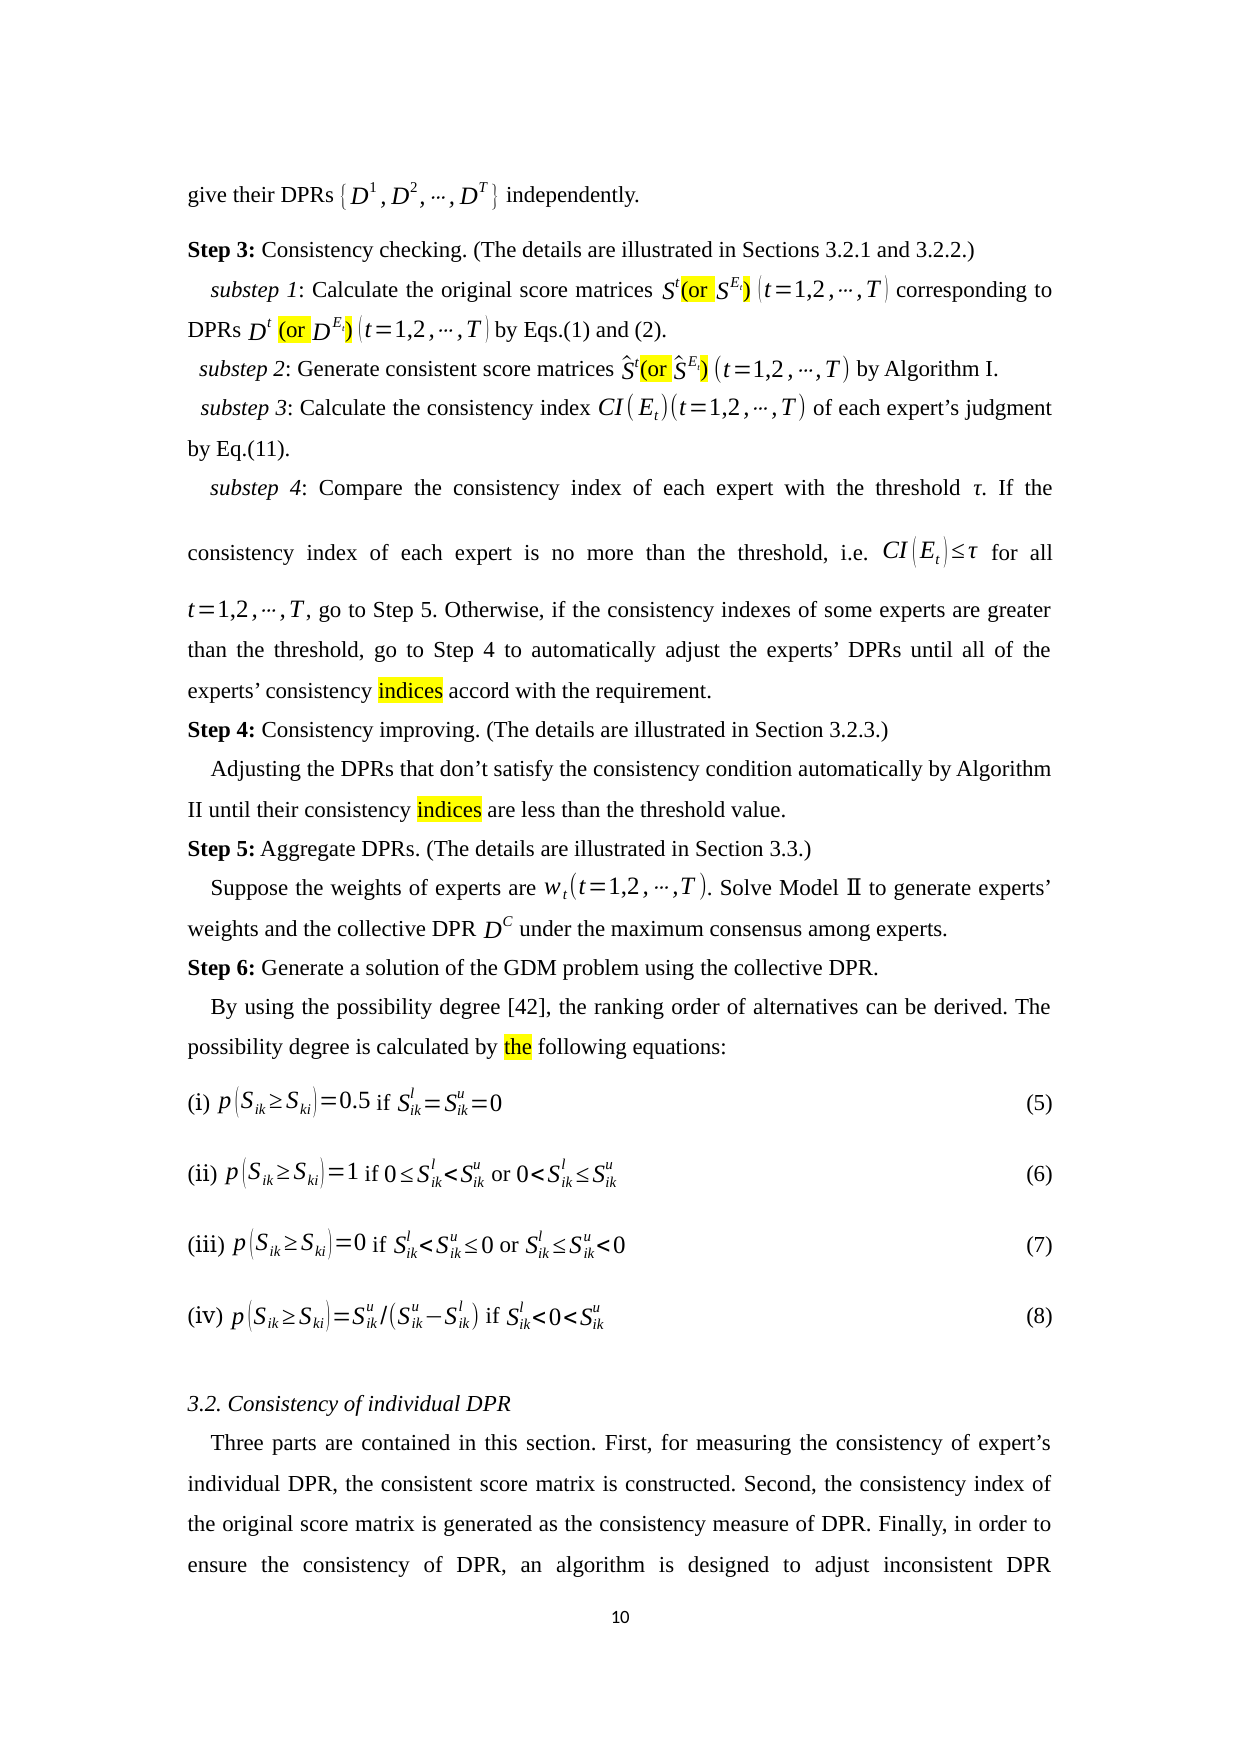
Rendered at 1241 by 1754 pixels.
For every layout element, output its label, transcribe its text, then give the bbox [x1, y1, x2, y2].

table_cell (ⅱ) if or [176, 1141, 926, 1212]
table_cell (ⅳ) if [176, 1283, 926, 1354]
table_cell (ⅲ) if or [176, 1212, 926, 1283]
text Adjusting the DPRs that don’t satisfy the consistency condition automatically by Algorithm II until their consistency indices are less than the threshold value. [187, 752, 1053, 825]
text substep 1: Calculate the original score matrices (or ) corresponding to DPRs (or ) by Eqs.(1) and (2). [187, 273, 1053, 346]
text substep 4: Compare the consistency index of each expert with the threshold τ. If the consistency index of each expert is no more than the threshold, i.e. for all , go to Step 5. Otherwise, if the consistency indexes of some experts are greater than the threshold, go to Step 4 to automatically adjust the experts’ DPRs until all of the experts’ consistency indices accord with the requirement. [187, 471, 1053, 707]
text substep 2: Generate consistent score matrices (or ) by Algorithm I. [187, 352, 1053, 385]
text 3.2. Consistency of individual DPR [187, 1387, 1053, 1419]
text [187, 162, 1053, 227]
text Step 5: Aggregate DPRs. (The details are illustrated in Section 3.3.) [187, 832, 1053, 864]
table_header (ⅰ) if [176, 1070, 926, 1141]
text Step 4: Consistency improving. (The details are illustrated in Section 3.2.3.) [187, 713, 1053, 746]
text substep 3: Calculate the consistency index of each expert’s judgment by Eq.(11). [187, 391, 1053, 464]
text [187, 1426, 1053, 1580]
table_cell (7) [926, 1212, 1064, 1283]
text Step 3: Consistency checking. (The details are illustrated in Sections 3.2.1 and 3.2.2.) [187, 233, 1053, 266]
text By using the possibility degree [42], the ranking order of alternatives can be derived. The possibility degree is calculated by the following equations: [187, 990, 1053, 1063]
table_cell (8) [926, 1283, 1064, 1354]
text Suppose the weights of experts are . Solve Model Ⅱ to generate experts’ weights and the collective DPR under the maximum consensus among experts. [187, 871, 1053, 944]
table_header (5) [926, 1070, 1064, 1141]
table_cell (6) [926, 1141, 1064, 1212]
text Step 6: Generate a solution of the GDM problem using the collective DPR. [187, 951, 1053, 983]
